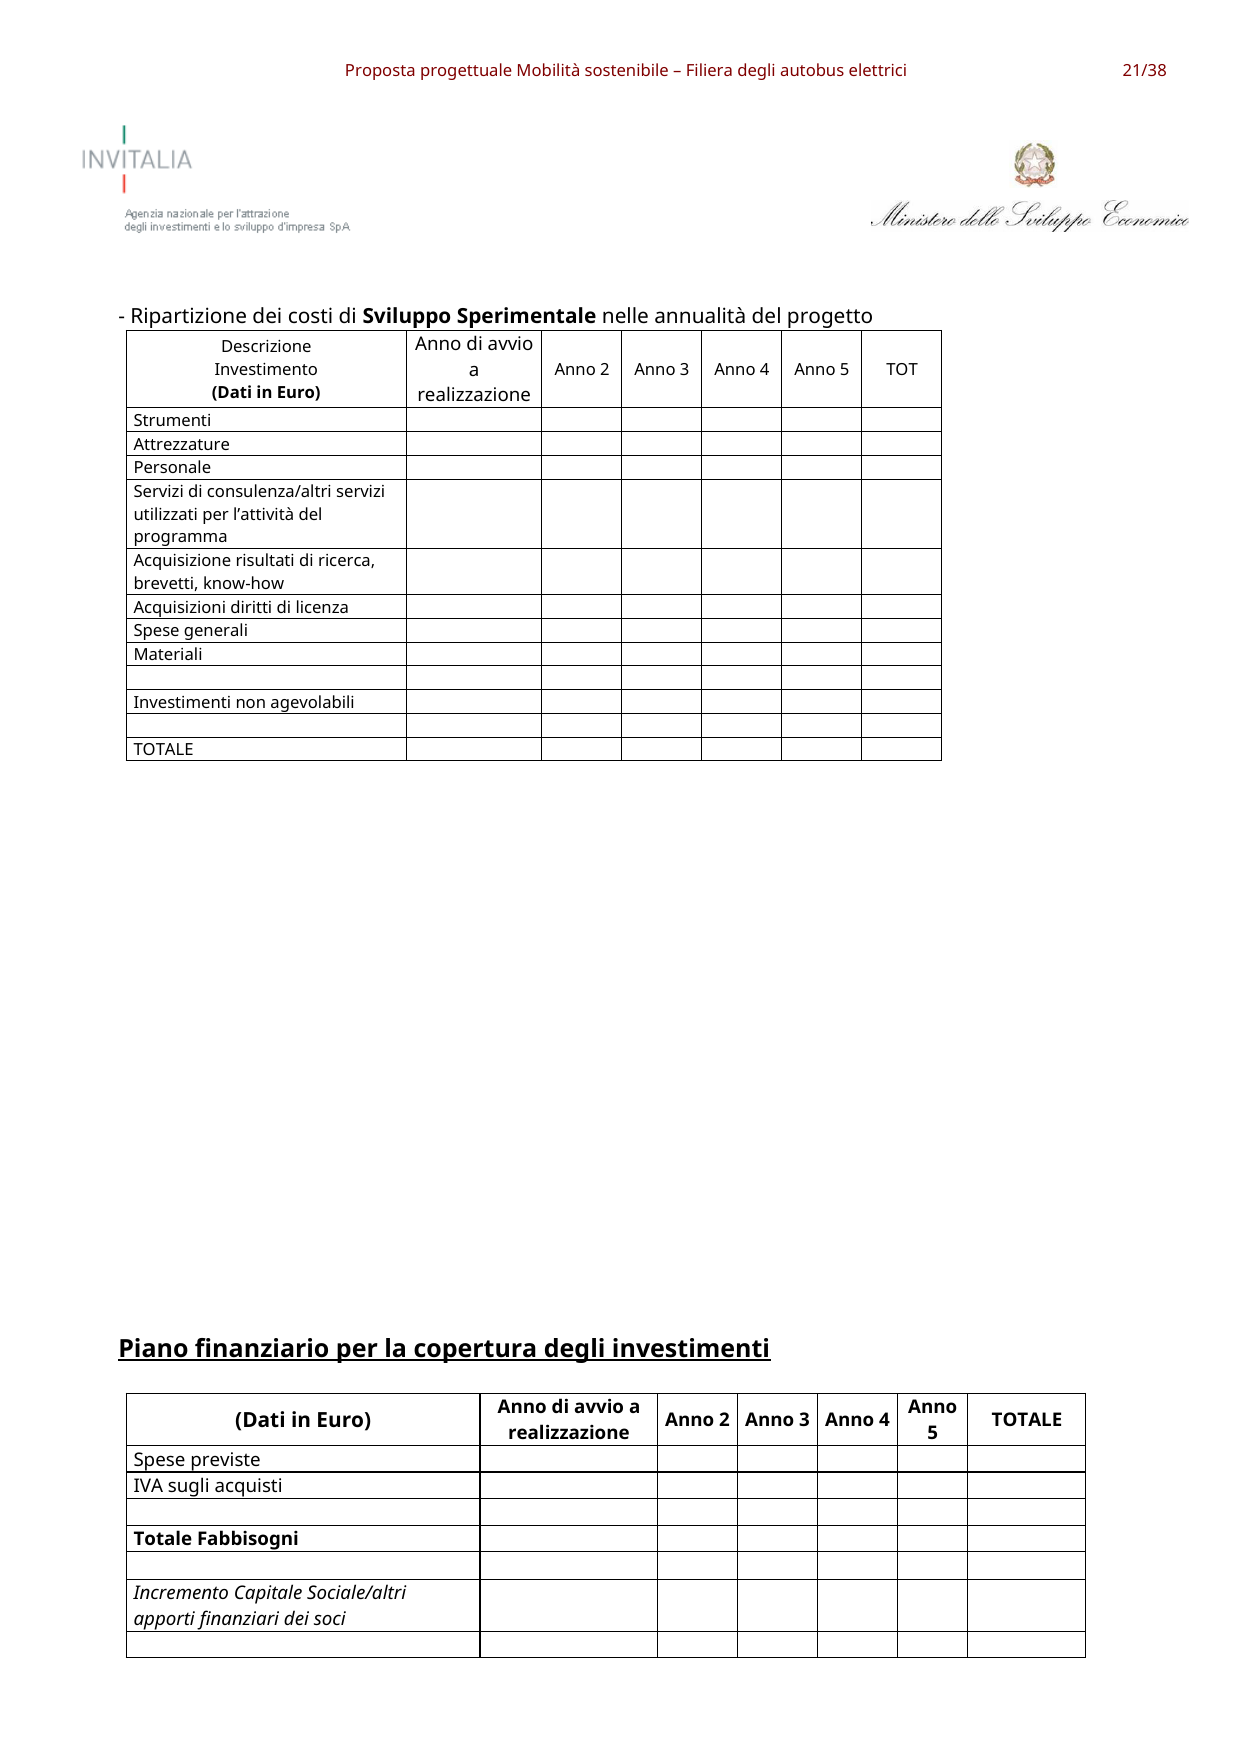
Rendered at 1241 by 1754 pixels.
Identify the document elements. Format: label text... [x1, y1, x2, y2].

table_cell [782, 480, 861, 548]
table_cell [542, 714, 621, 737]
table_cell [702, 549, 781, 594]
table_cell [782, 619, 861, 642]
table_header Anno di avvio a realizzazione [481, 1394, 657, 1445]
table_cell [407, 666, 541, 689]
table_cell [738, 1446, 817, 1471]
table_cell [127, 714, 406, 737]
table_cell [818, 1526, 897, 1551]
table_cell [407, 738, 541, 760]
table_header Descrizione Investimento (Dati in Euro) [127, 331, 406, 407]
table_cell [658, 1446, 737, 1471]
table_cell [818, 1499, 897, 1524]
table_cell [702, 690, 781, 713]
table_header Anno 2 [658, 1394, 737, 1445]
table_cell [481, 1632, 657, 1657]
table_header Anno 4 [818, 1394, 897, 1445]
table_header Anno 5 [782, 331, 861, 407]
table_cell [702, 619, 781, 642]
table_cell [127, 1552, 479, 1578]
table_cell [481, 1473, 657, 1498]
table_cell [738, 1580, 817, 1631]
table_cell [738, 1473, 817, 1498]
table_header Anno 3 [622, 331, 701, 407]
table_cell [622, 714, 701, 737]
table_cell [782, 595, 861, 618]
table_cell [658, 1632, 737, 1657]
table_cell [542, 432, 621, 455]
table_header (Dati in Euro) [127, 1394, 479, 1445]
table_cell [738, 1632, 817, 1657]
table_cell [658, 1473, 737, 1498]
table_cell [782, 432, 861, 455]
table_cell [622, 738, 701, 760]
table_cell [862, 714, 941, 737]
table_cell [702, 595, 781, 618]
table_cell [127, 1499, 479, 1524]
table_cell [542, 549, 621, 594]
table_cell [658, 1552, 737, 1578]
table_cell [898, 1632, 967, 1657]
table_header Anno 4 [702, 331, 781, 407]
table_cell [818, 1632, 897, 1657]
table_cell [481, 1499, 657, 1524]
table_cell [862, 432, 941, 455]
table_cell [407, 595, 541, 618]
table_cell [542, 690, 621, 713]
table_cell [407, 432, 541, 455]
table_cell [968, 1526, 1085, 1551]
table_header Anno 2 [542, 331, 621, 407]
table_cell [702, 456, 781, 478]
table_cell [622, 595, 701, 618]
table_cell [738, 1552, 817, 1578]
table_cell [481, 1446, 657, 1471]
table_cell [481, 1526, 657, 1551]
table_cell [782, 549, 861, 594]
table_cell [818, 1580, 897, 1631]
table_cell [898, 1473, 967, 1498]
table_cell [127, 1632, 479, 1657]
table_header Anno di avvio a realizzazione [407, 331, 541, 407]
table_cell Spese previste [127, 1446, 479, 1471]
table_cell [968, 1499, 1085, 1524]
table_cell [968, 1446, 1085, 1471]
table_cell [407, 549, 541, 594]
table_cell [542, 408, 621, 431]
table_cell [622, 690, 701, 713]
table_cell [622, 480, 701, 548]
table_cell Personale [127, 456, 406, 478]
table_cell [407, 619, 541, 642]
table_cell [622, 456, 701, 478]
table_cell [782, 738, 861, 760]
picture [59, 104, 362, 245]
table_cell [862, 480, 941, 548]
table_cell [862, 408, 941, 431]
table_cell [407, 690, 541, 713]
table_cell [702, 714, 781, 737]
table_cell [862, 690, 941, 713]
table_cell Servizi di consulenza/altri servizi utilizzati per l’attività del programma [127, 480, 406, 548]
table_header TOT [862, 331, 941, 407]
table_cell Attrezzature [127, 432, 406, 455]
table_cell [862, 549, 941, 594]
table_cell [782, 666, 861, 689]
table_cell [658, 1526, 737, 1551]
table_cell [407, 480, 541, 548]
table_cell [968, 1632, 1085, 1657]
table_cell [407, 456, 541, 478]
table_header TOTALE [968, 1394, 1085, 1445]
table_cell [782, 714, 861, 737]
table_cell [622, 549, 701, 594]
table_cell [622, 408, 701, 431]
table_cell [862, 619, 941, 642]
table_cell [658, 1580, 737, 1631]
table_cell [968, 1473, 1085, 1498]
table_cell [407, 643, 541, 665]
table_cell [898, 1499, 967, 1524]
table_cell [862, 738, 941, 760]
text Piano finanziario per la copertura degli investimenti [118, 1330, 1196, 1364]
table_cell [818, 1446, 897, 1471]
table_cell [818, 1552, 897, 1578]
table_cell Materiali [127, 643, 406, 665]
table_cell [407, 408, 541, 431]
table_cell [622, 432, 701, 455]
table_cell [481, 1552, 657, 1578]
table_header Anno 3 [738, 1394, 817, 1445]
table_cell [818, 1473, 897, 1498]
table_cell [738, 1526, 817, 1551]
text - Ripartizione dei costi di Sviluppo Sperimentale nelle annualità del progetto [118, 301, 1196, 330]
table_cell [898, 1580, 967, 1631]
table_cell Totale Fabbisogni [127, 1526, 479, 1551]
table_cell [782, 456, 861, 478]
table_cell [622, 643, 701, 665]
table_cell [658, 1499, 737, 1524]
table_cell [542, 666, 621, 689]
table_cell Incremento Capitale Sociale/altri apporti finanziari dei soci [127, 1580, 479, 1631]
table_cell [862, 456, 941, 478]
table_cell IVA sugli acquisti [127, 1473, 479, 1498]
table_cell [898, 1552, 967, 1578]
table_cell [968, 1580, 1085, 1631]
table_cell [481, 1580, 657, 1631]
table_cell Spese generali [127, 619, 406, 642]
table_cell [702, 432, 781, 455]
table_cell TOTALE [127, 738, 406, 760]
table_cell Investimenti non agevolabili [127, 690, 406, 713]
table_cell [542, 480, 621, 548]
table_cell [407, 714, 541, 737]
table_cell [782, 690, 861, 713]
table_cell [702, 480, 781, 548]
table_cell Strumenti [127, 408, 406, 431]
table_cell Acquisizioni diritti di licenza [127, 595, 406, 618]
table_cell [782, 408, 861, 431]
table_cell [862, 595, 941, 618]
table_header Anno 5 [898, 1394, 967, 1445]
table_cell [702, 643, 781, 665]
table_cell [782, 643, 861, 665]
table_cell Acquisizione risultati di ricerca, brevetti, know-how [127, 549, 406, 594]
table_cell [702, 666, 781, 689]
table_cell [542, 643, 621, 665]
table_cell [542, 619, 621, 642]
table_cell [702, 738, 781, 760]
table_cell [542, 595, 621, 618]
table_cell [622, 619, 701, 642]
table_cell [968, 1552, 1085, 1578]
table_cell [862, 643, 941, 665]
table_cell [738, 1499, 817, 1524]
table_cell [542, 738, 621, 760]
table_cell [702, 408, 781, 431]
table_cell [862, 666, 941, 689]
table_cell [542, 456, 621, 478]
table_cell [898, 1446, 967, 1471]
table_cell [127, 666, 406, 689]
table_cell [622, 666, 701, 689]
table_cell [898, 1526, 967, 1551]
